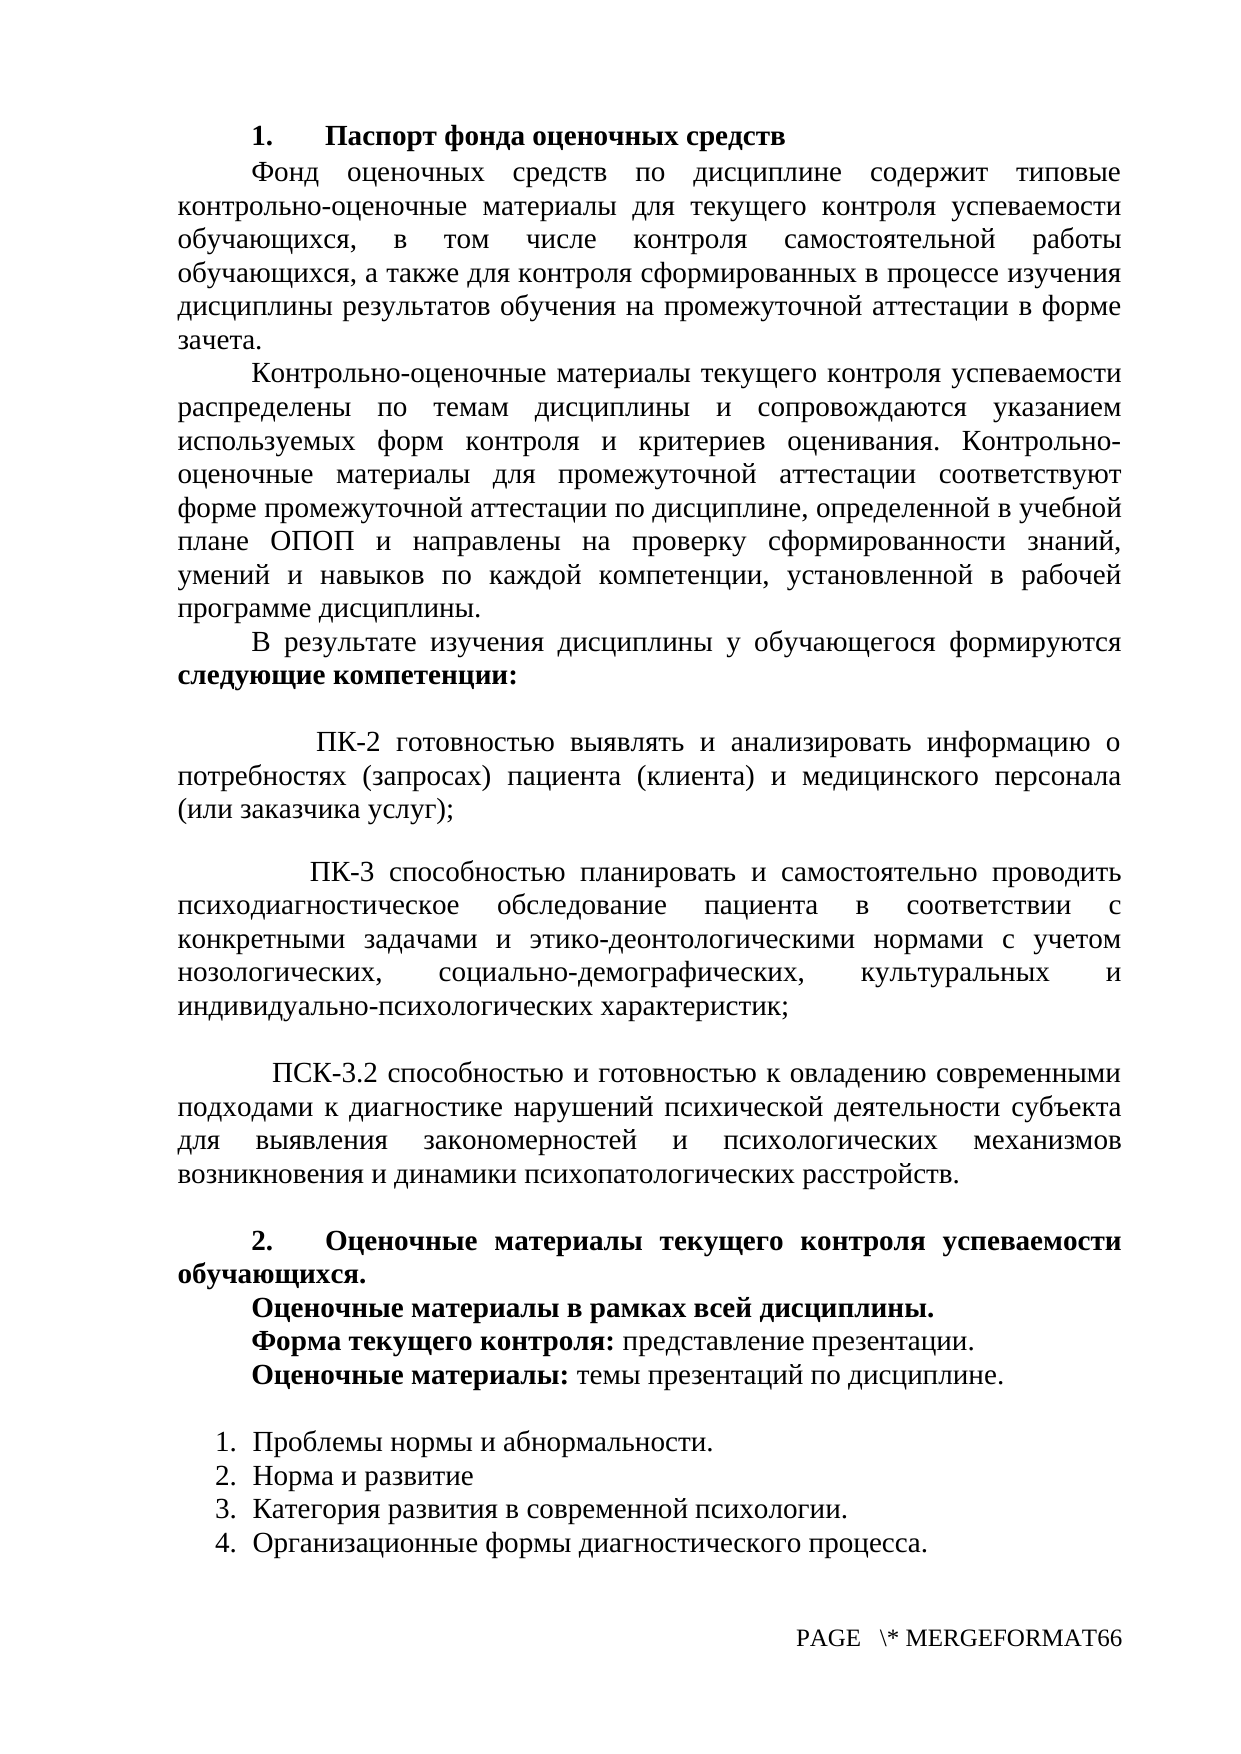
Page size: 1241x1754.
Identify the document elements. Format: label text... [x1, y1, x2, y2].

list Норма и развитие [215, 1458, 1122, 1491]
list Паспорт фонда оценочных средств [177, 118, 1122, 152]
list Оценочные материалы: темы презентаций по дисциплине. [177, 1357, 1122, 1391]
list Форма текущего контроля: представление презентации. [177, 1323, 1122, 1357]
list Категория развития в современной психологии. [215, 1491, 1122, 1525]
text ПСК-3.2 способностью и готовностью к овладению современными подходами к диагностике нарушений психической деятельности субъекта для выявления закономерностей и психологических механизмов возникновения и динамики психопатологических расстройств. [177, 1055, 1122, 1189]
list Оценочные материалы текущего контроля успеваемости обучающихся. [177, 1223, 1122, 1290]
list Контрольно-оценочные материалы текущего контроля успеваемости распределены по темам дисциплины и сопровождаются указанием используемых форм контроля и критериев оценивания. Контрольно-оценочные материалы для промежуточной аттестации соответствуют форме промежуточной аттестации по дисциплине, определенной в учебной плане ОПОП и направлены на проверку сформированности знаний, умений и навыков по каждой компетенции, установленной в рабочей программе дисциплины. [177, 356, 1122, 624]
list Фонд оценочных средств по дисциплине содержит типовые контрольно-оценочные материалы для текущего контроля успеваемости обучающихся, в том числе контроля самостоятельной работы обучающихся, а также для контроля сформированных в процессе изучения дисциплины результатов обучения на промежуточной аттестации в форме зачета. [177, 154, 1122, 356]
list В результате изучения дисциплины у обучающегося формируются следующие компетенции: [177, 624, 1122, 691]
text ПК-3 способностью планировать и самостоятельно проводить психодиагностическое обследование пациента в соответствии с конкретными задачами и этико-деонтологическими нормами с учетом нозологических, социально-демографических, культуральных и индивидуально-психологических характеристик; [177, 854, 1122, 1022]
list Оценочные материалы в рамках всей дисциплины. [177, 1290, 1122, 1323]
list Проблемы нормы и абнормальности. [215, 1424, 1122, 1458]
text ПК-2 готовностью выявлять и анализировать информацию о потребностях (запросах) пациента (клиента) и медицинского персонала (или заказчика услуг); [177, 724, 1122, 825]
list Организационные формы диагностического процесса. [215, 1525, 1122, 1558]
